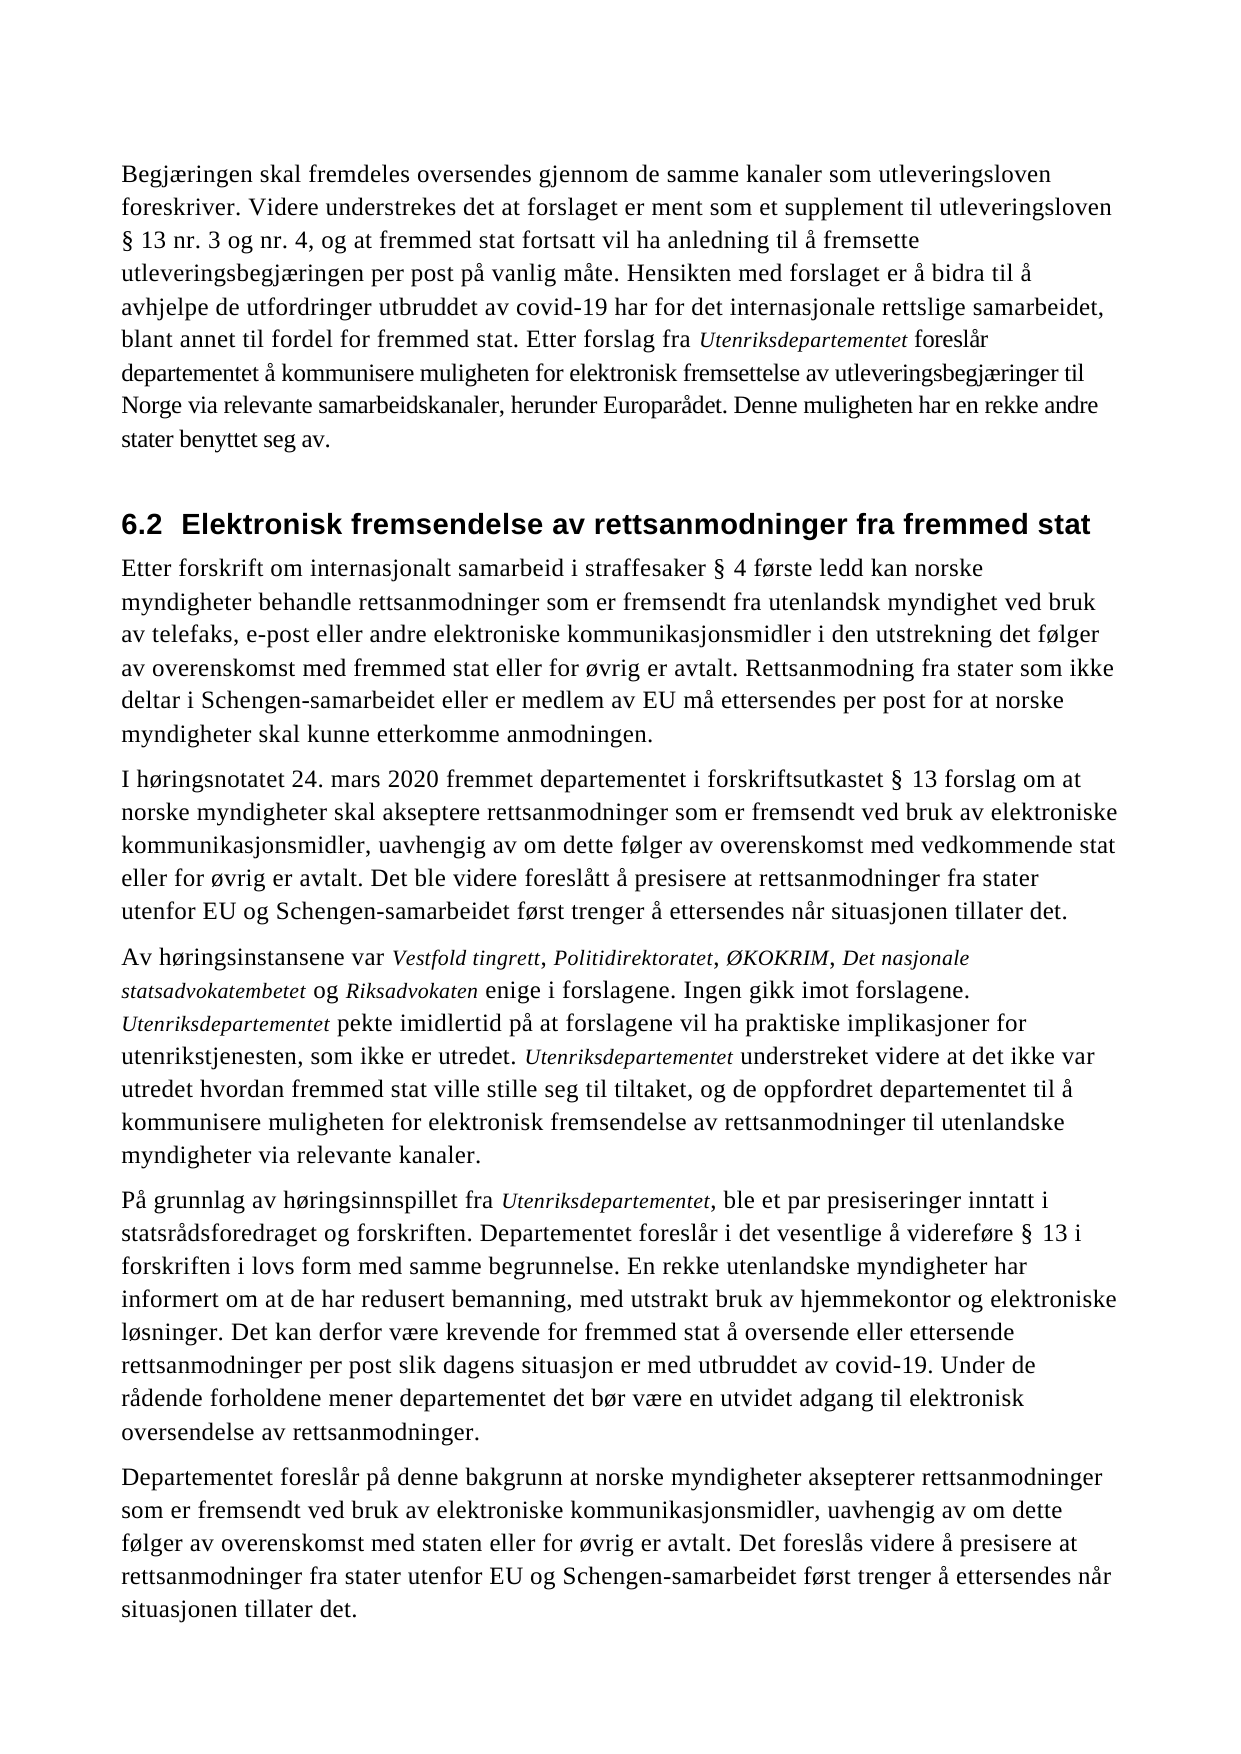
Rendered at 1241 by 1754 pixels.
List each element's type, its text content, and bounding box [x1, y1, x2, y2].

text Av høringsinstansene var Vestfold tingrett, Politidirektoratet, ØKOKRIM, Det nasjonale statsadvokatembetet og Riksadvokaten enige i forslagene. Ingen gikk imot forslagene. Utenriksdepartementet pekte imidlertid på at forslagene vil ha praktiske implikasjoner for utenrikstjenesten, som ikke er utredet. Utenriksdepartementet understreket videre at det ikke var utredet hvordan fremmed stat ville stille seg til tiltaket, og de oppfordret departementet til å kommunisere muligheten for elektronisk fremsendelse av rettsanmodninger til utenlandske myndigheter via relevante kanaler. [121, 942, 1119, 1169]
subtitle Elektronisk fremsendelse av rettsanmodninger fra fremmed stat [121, 507, 1119, 540]
text I høringsnotatet 24. mars 2020 fremmet departementet i forskriftsutkastet § 13 forslag om at norske myndigheter skal akseptere rettsanmodninger som er fremsendt ved bruk av elektroniske kommunikasjonsmidler, uavhengig av om dette følger av overenskomst med vedkommende stat eller for øvrig er avtalt. Det ble videre foreslått å presisere at rettsanmodninger fra stater utenfor EU og Schengen-samarbeidet først trenger å ettersendes når situasjonen tillater det. [121, 764, 1119, 925]
text Etter forskrift om internasjonalt samarbeid i straffesaker § 4 første ledd kan norske myndigheter behandle rettsanmodninger som er fremsendt fra utenlandsk myndighet ved bruk av telefaks, e-post eller andre elektroniske kommunikasjonsmidler i den utstrekning det følger av overenskomst med fremmed stat eller for øvrig er avtalt. Rettsanmodning fra stater som ikke deltar i Schengen-samarbeidet eller er medlem av EU må ettersendes per post for at norske myndigheter skal kunne etterkomme anmodningen. [121, 553, 1119, 747]
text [121, 159, 1119, 452]
text På grunnlag av høringsinnspillet fra Utenriksdepartementet, ble et par presiseringer inntatt i statsrådsforedraget og forskriften. Departementet foreslår i det vesentlige å videreføre § 13 i forskriften i lovs form med samme begrunnelse. En rekke utenlandske myndigheter har informert om at de har redusert bemanning, med utstrakt bruk av hjemmekontor og elektroniske løsninger. Det kan derfor være krevende for fremmed stat å oversende eller ettersende rettsanmodninger per post slik dagens situasjon er med utbruddet av covid-19. Under de rådende forholdene mener departementet det bør være en utvidet adgang til elektronisk oversendelse av rettsanmodninger. [121, 1185, 1119, 1445]
text Departementet foreslår på denne bakgrunn at norske myndigheter aksepterer rettsanmodninger som er fremsendt ved bruk av elektroniske kommunikasjonsmidler, uavhengig av om dette følger av overenskomst med staten eller for øvrig er avtalt. Det foreslås videre å presisere at rettsanmodninger fra stater utenfor EU og Schengen-samarbeidet først trenger å ettersendes når situasjonen tillater det. [121, 1462, 1119, 1623]
